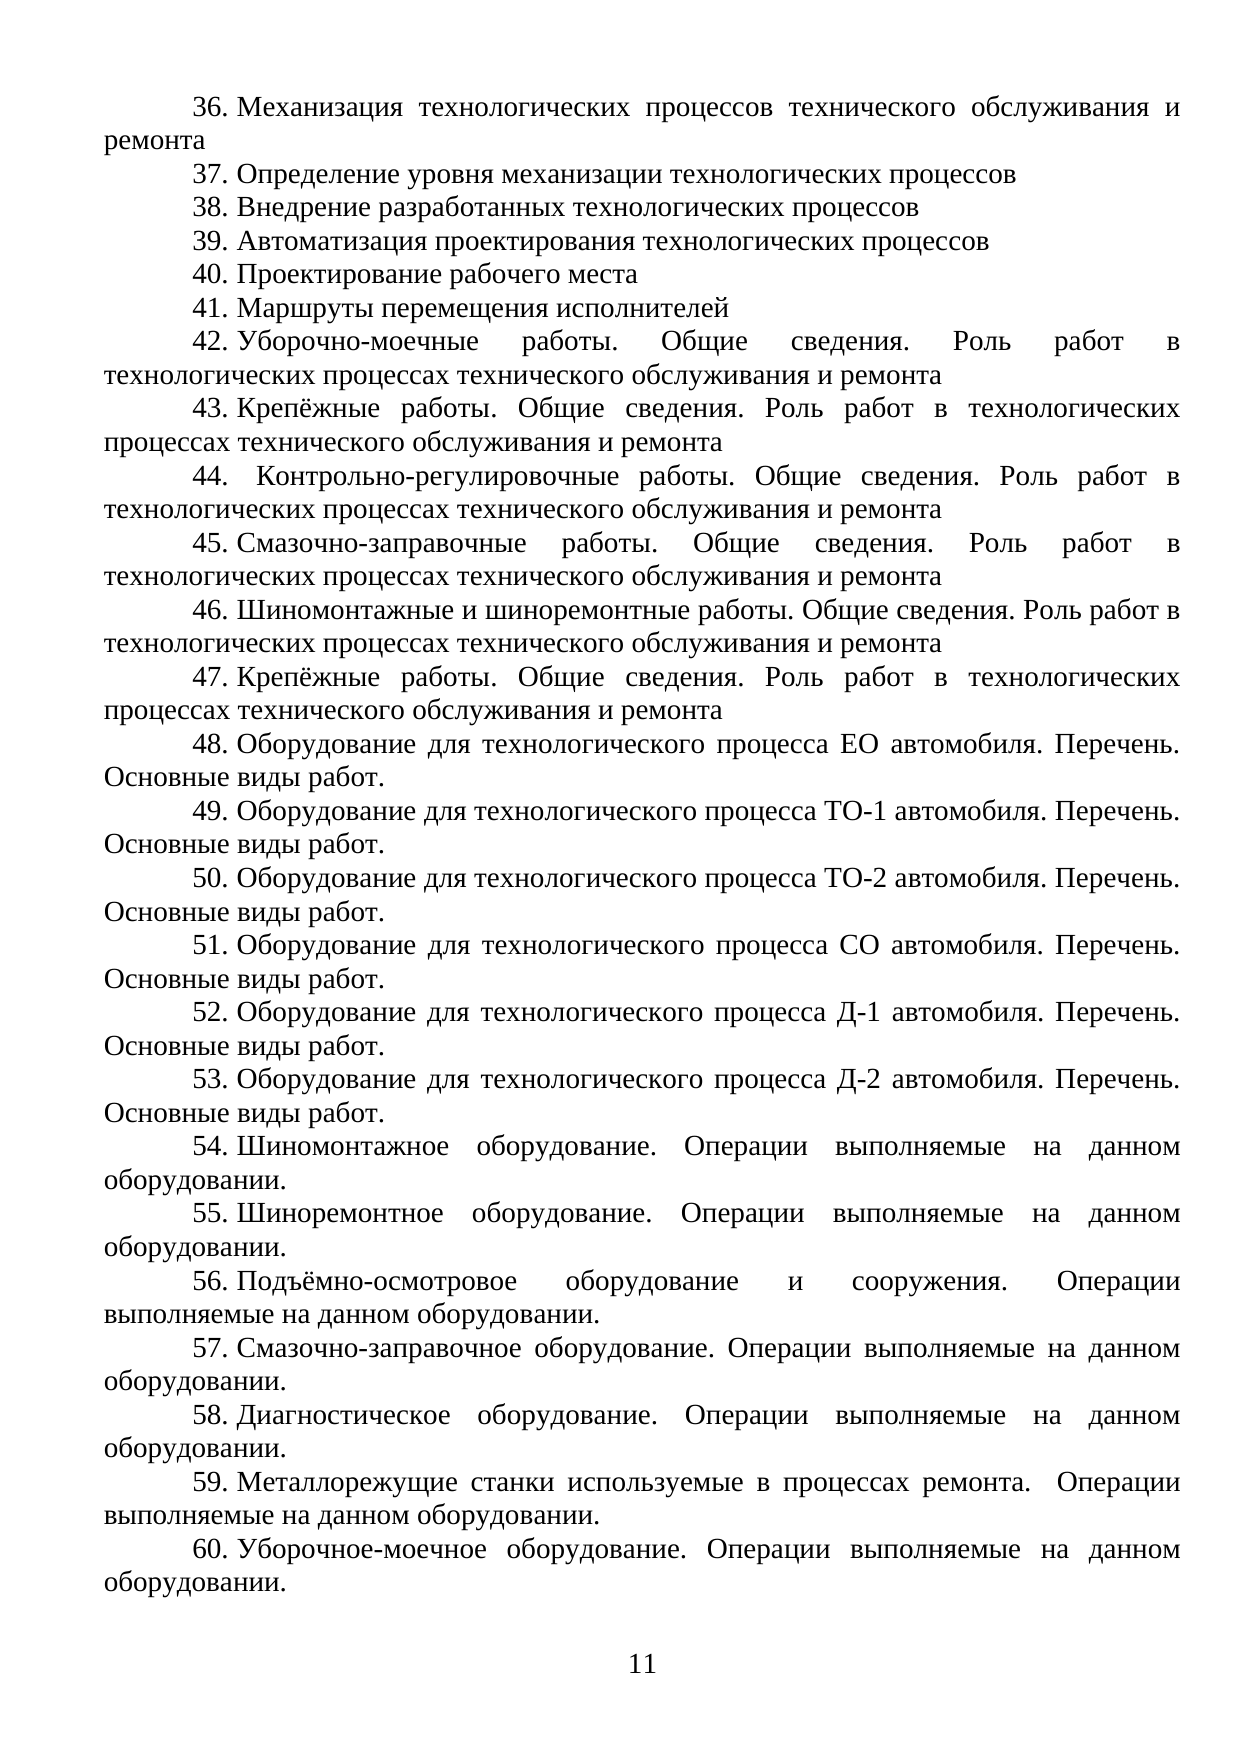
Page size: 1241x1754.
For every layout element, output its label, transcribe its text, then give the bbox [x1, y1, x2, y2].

list Автоматизация проектирования технологических процессов [103, 223, 1181, 256]
list Шиномонтажное оборудование. Операции выполняемые на данном оборудовании. [103, 1128, 1181, 1196]
list Смазочно-заправочные работы. Общие сведения. Роль работ в технологических процессах технического обслуживания и ремонта [103, 525, 1181, 592]
list Оборудование для технологического процесса Д-2 автомобиля. Перечень. Основные виды работ. [103, 1061, 1181, 1128]
list Механизация технологических процессов технического обслуживания и ремонта [103, 89, 1181, 156]
list Смазочно-заправочное оборудование. Операции выполняемые на данном оборудовании. [103, 1330, 1181, 1397]
list Шиноремонтное оборудование. Операции выполняемые на данном оборудовании. [103, 1196, 1181, 1263]
list Контрольно-регулировочные работы. Общие сведения. Роль работ в технологических процессах технического обслуживания и ремонта [103, 458, 1181, 525]
list Оборудование для технологического процесса СО автомобиля. Перечень. Основные виды работ. [103, 927, 1181, 994]
list Шиномонтажные и шиноремонтные работы. Общие сведения. Роль работ в технологических процессах технического обслуживания и ремонта [103, 592, 1181, 659]
list Оборудование для технологического процесса ТО-2 автомобиля. Перечень. Основные виды работ. [103, 860, 1181, 927]
list Проектирование рабочего места [103, 256, 1181, 290]
list Крепёжные работы. Общие сведения. Роль работ в технологических процессах технического обслуживания и ремонта [103, 391, 1181, 458]
list Определение уровня механизации технологических процессов [103, 156, 1181, 189]
list Подъёмно-осмотровое оборудование и сооружения. Операции выполняемые на данном оборудовании. [103, 1263, 1181, 1330]
list Маршруты перемещения исполнителей [103, 290, 1181, 323]
list Металлорежущие станки используемые в процессах ремонта. Операции выполняемые на данном оборудовании. [103, 1464, 1181, 1531]
list Оборудование для технологического процесса Д-1 автомобиля. Перечень. Основные виды работ. [103, 994, 1181, 1061]
list Оборудование для технологического процесса ЕО автомобиля. Перечень. Основные виды работ. [103, 726, 1181, 793]
list Диагностическое оборудование. Операции выполняемые на данном оборудовании. [103, 1397, 1181, 1464]
list Оборудование для технологического процесса ТО-1 автомобиля. Перечень. Основные виды работ. [103, 793, 1181, 860]
list Внедрение разработанных технологических процессов [103, 189, 1181, 223]
list Крепёжные работы. Общие сведения. Роль работ в технологических процессах технического обслуживания и ремонта [103, 659, 1181, 726]
list Уборочно-моечные работы. Общие сведения. Роль работ в технологических процессах технического обслуживания и ремонта [103, 323, 1181, 391]
list Уборочное-моечное оборудование. Операции выполняемые на данном оборудовании. [103, 1531, 1181, 1598]
